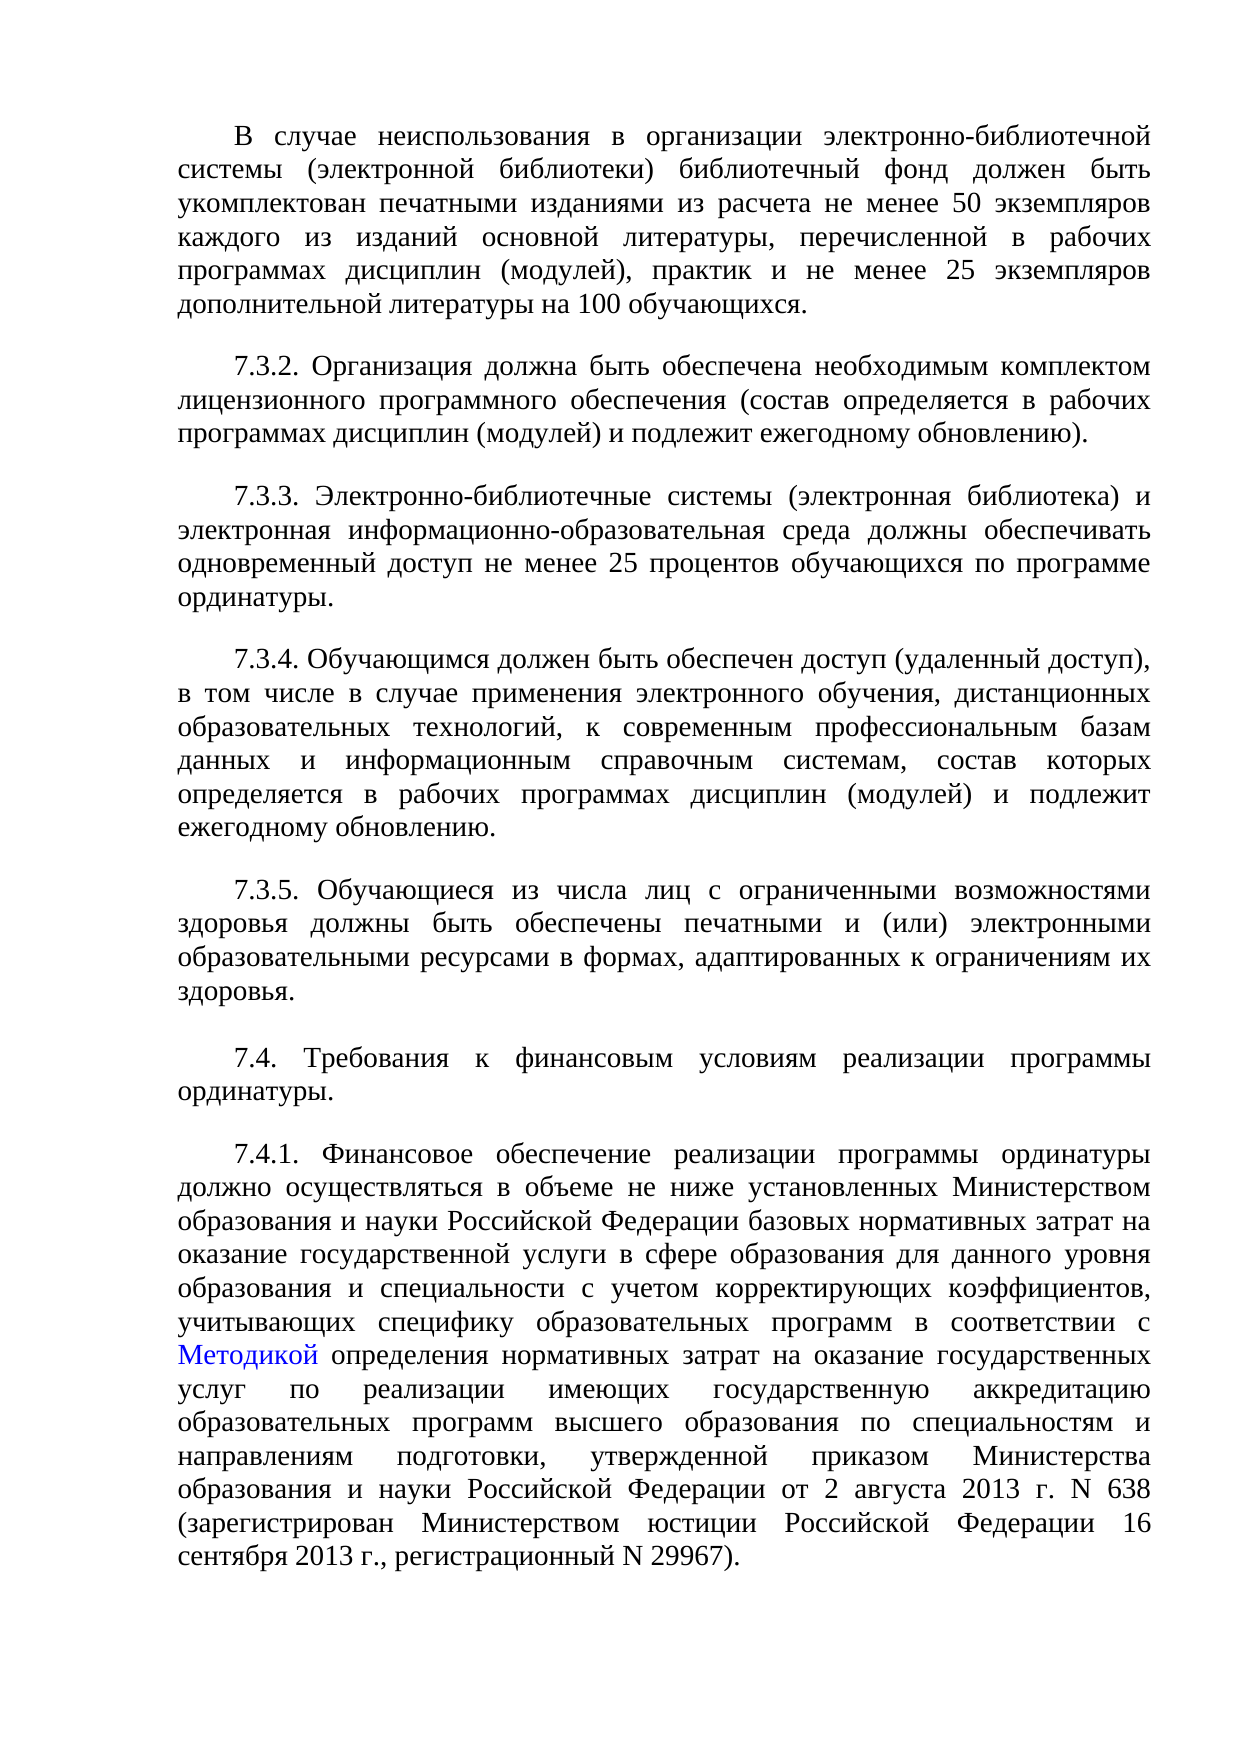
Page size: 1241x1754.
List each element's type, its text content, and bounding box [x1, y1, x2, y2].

text 7.3.5. Обучающиеся из числа лиц с ограниченными возможностями здоровья должны быть обеспечены печатными и (или) электронными образовательными ресурсами в формах, адаптированных к ограничениям их здоровья. [177, 872, 1152, 1006]
text 7.3.4. Обучающимся должен быть обеспечен доступ (удаленный доступ), в том числе в случае применения электронного обучения, дистанционных образовательных технологий, к современным профессиональным базам данных и информационным справочным системам, состав которых определяется в рабочих программах дисциплин (модулей) и подлежит ежегодному обновлению. [177, 642, 1152, 843]
text 7.4. Требования к финансовым условиям реализации программы ординатуры. [177, 1040, 1152, 1107]
text В случае неиспользования в организации электронно-библиотечной системы (электронной библиотеки) библиотечный фонд должен быть укомплектован печатными изданиями из расчета не менее 50 экземпляров каждого из изданий основной литературы, перечисленной в рабочих программах дисциплин (модулей), практик и не менее 25 экземпляров дополнительной литературы на 100 обучающихся. [177, 118, 1152, 319]
text 7.3.3. Электронно-библиотечные системы (электронная библиотека) и электронная информационно-образовательная среда должны обеспечивать одновременный доступ не менее 25 процентов обучающихся по программе ординатуры. [177, 478, 1152, 612]
text 7.3.2. Организация должна быть обеспечена необходимым комплектом лицензионного программного обеспечения (состав определяется в рабочих программах дисциплин (модулей) и подлежит ежегодному обновлению). [177, 348, 1152, 449]
text 7.4.1. Финансовое обеспечение реализации программы ординатуры должно осуществляться в объеме не ниже установленных Министерством образования и науки Российской Федерации базовых нормативных затрат на оказание государственной услуги в сфере образования для данного уровня образования и специальности с учетом корректирующих коэффициентов, учитывающих специфику образовательных программ в соответствии с Методикой определения нормативных затрат на оказание государственных услуг по реализации имеющих государственную аккредитацию образовательных программ высшего образования по специальностям и направлениям подготовки, утвержденной приказом Министерства образования и науки Российской Федерации от 2 августа 2013 г. N 638 (зарегистрирован Министерством юстиции Российской Федерации 16 сентября 2013 г., регистрационный N 29967). [177, 1136, 1152, 1572]
